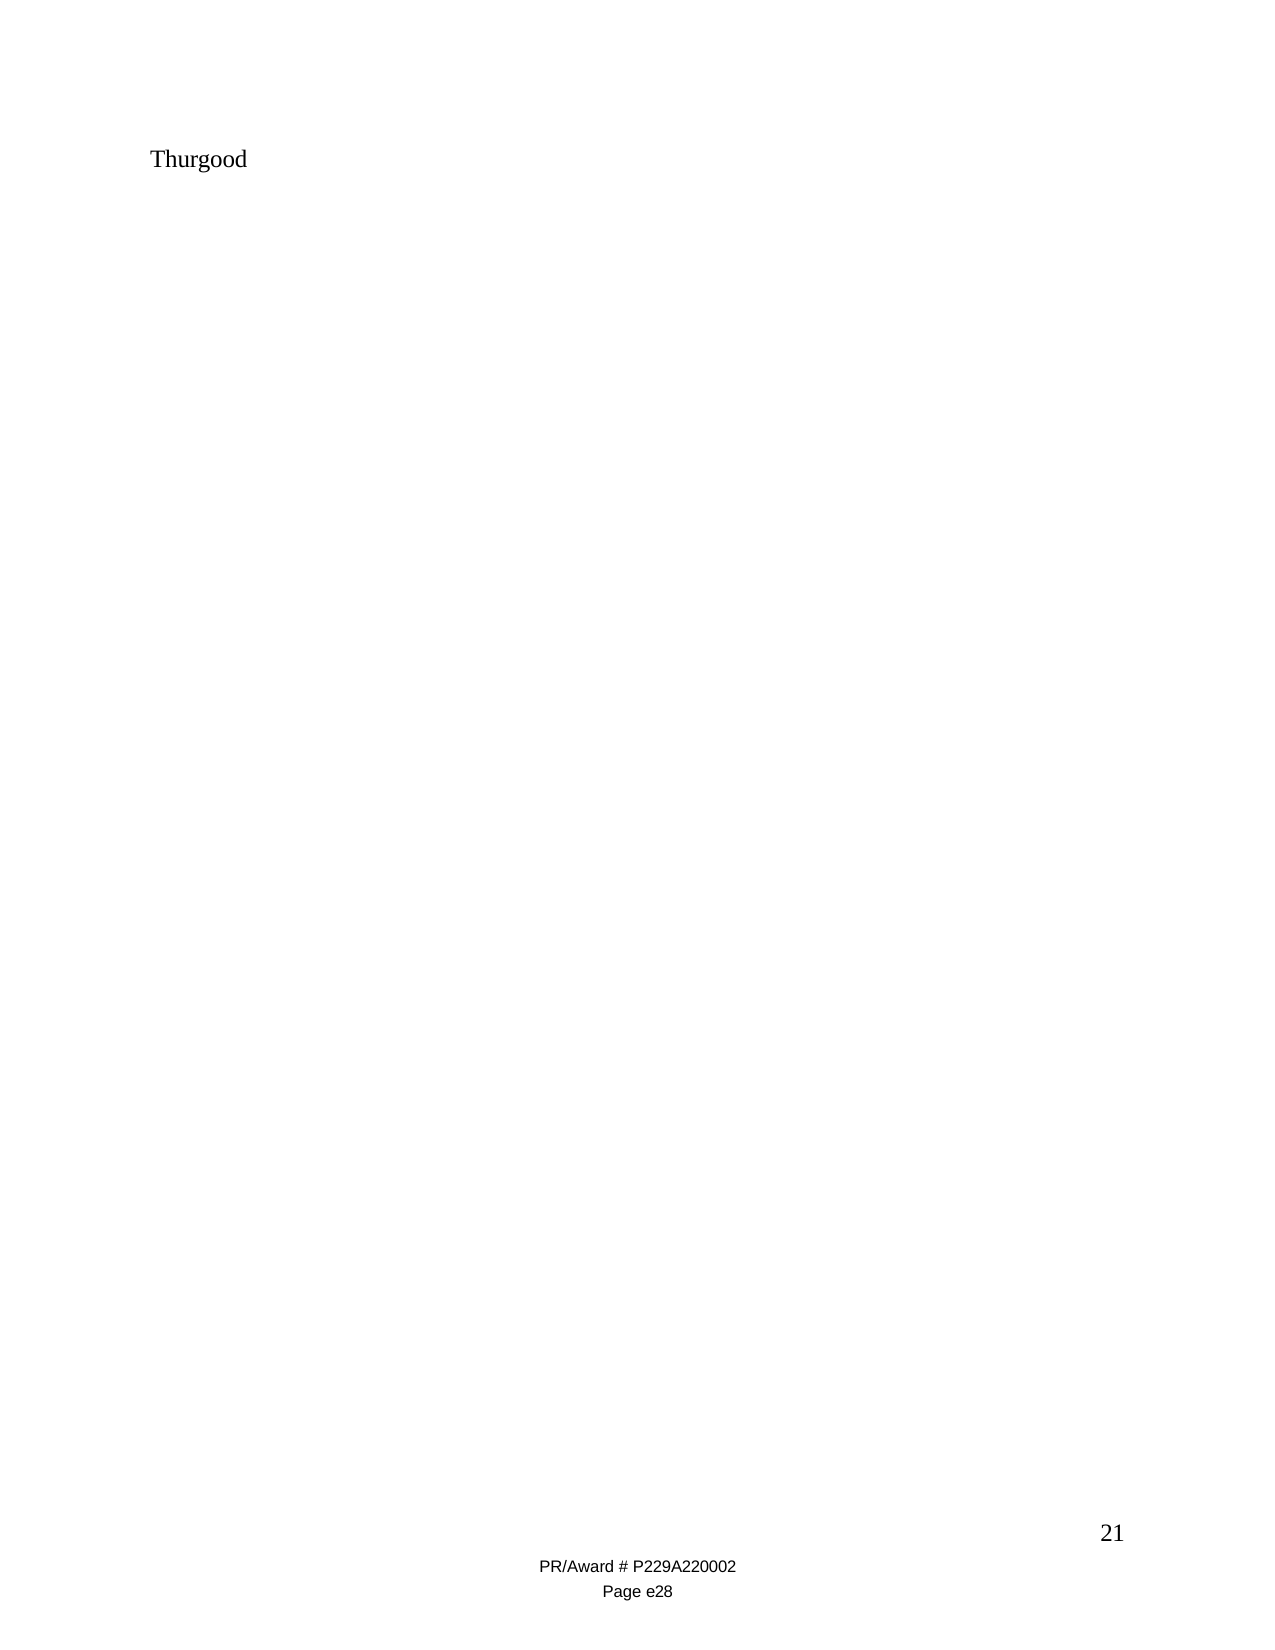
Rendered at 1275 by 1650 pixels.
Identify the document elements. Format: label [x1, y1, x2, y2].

text [150, 144, 1125, 172]
